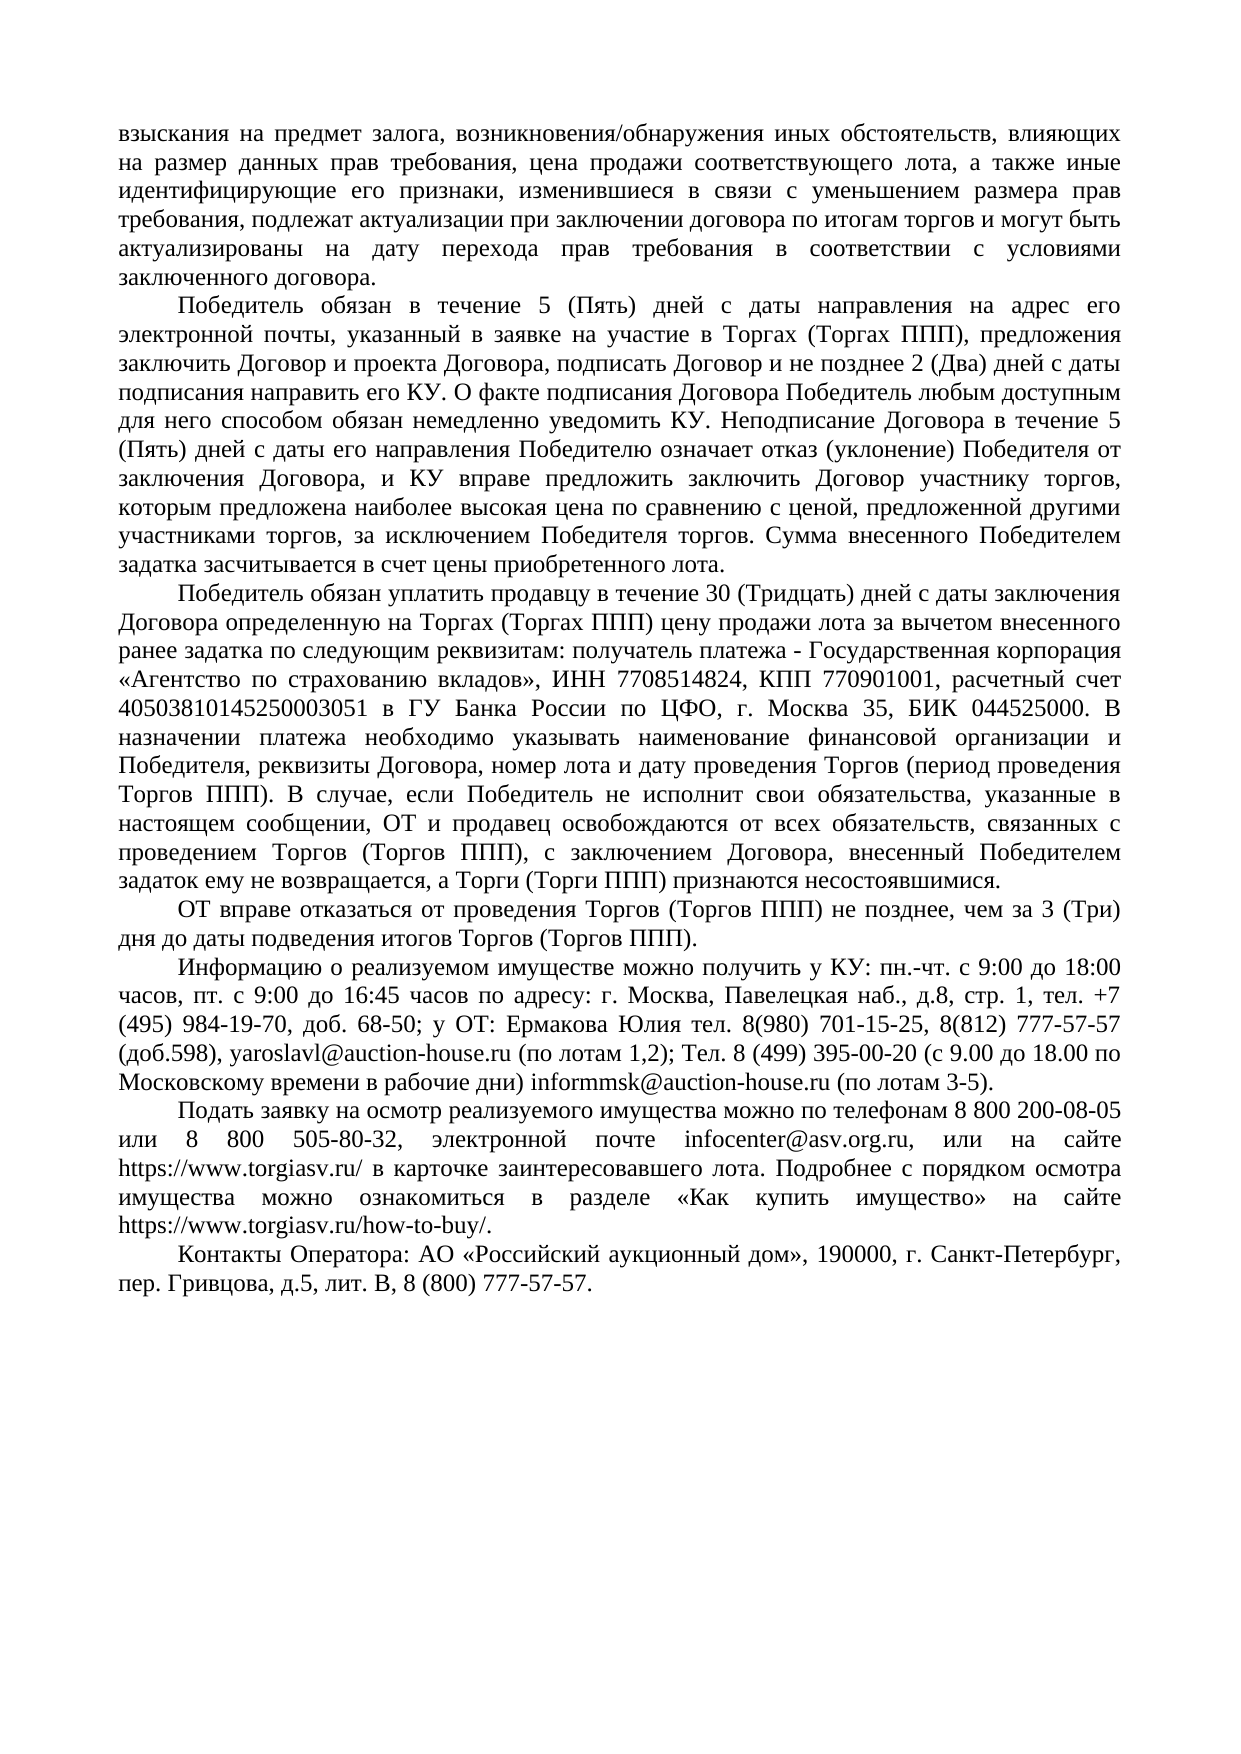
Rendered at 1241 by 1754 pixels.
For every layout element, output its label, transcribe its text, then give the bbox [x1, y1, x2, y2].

text ОТ вправе отказаться от проведения Торгов (Торгов ППП) не позднее, чем за 3 (Три) дня до даты подведения итогов Торгов (Торгов ППП). [118, 894, 1122, 952]
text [118, 118, 1122, 291]
text Контакты Оператора: АО «Российский аукционный дом», 190000, г. Санкт-Петербург, пер. Гривцова, д.5, лит. В, 8 (800) 777-57-57. [118, 1239, 1122, 1297]
text Победитель обязан уплатить продавцу в течение 30 (Тридцать) дней с даты заключения Договора определенную на Торгах (Торгах ППП) цену продажи лота за вычетом внесенного ранее задатка по следующим реквизитам: получатель платежа - Государственная корпорация «Агентство по страхованию вкладов», ИНН 7708514824, КПП 770901001, расчетный счет 40503810145250003051 в ГУ Банка России по ЦФО, г. Москва 35, БИК 044525000. В назначении платежа необходимо указывать наименование финансовой организации и Победителя, реквизиты Договора, номер лота и дату проведения Торгов (период проведения Торгов ППП). В случае, если Победитель не исполнит свои обязательства, указанные в настоящем сообщении, ОТ и продавец освобождаются от всех обязательств, связанных с проведением Торгов (Торгов ППП), с заключением Договора, внесенный Победителем задаток ему не возвращается, а Торги (Торги ППП) признаются несостоявшимися. [118, 578, 1122, 894]
text Победитель обязан в течение 5 (Пять) дней с даты направления на адрес его электронной почты, указанный в заявке на участие в Торгах (Торгах ППП), предложения заключить Договор и проекта Договора, подписать Договор и не позднее 2 (Два) дней с даты подписания направить его КУ. О факте подписания Договора Победитель любым доступным для него способом обязан немедленно уведомить КУ. Неподписание Договора в течение 5 (Пять) дней с даты его направления Победителю означает отказ (уклонение) Победителя от заключения Договора, и КУ вправе предложить заключить Договор участнику торгов, которым предложена наиболее высокая цена по сравнению с ценой, предложенной другими участниками торгов, за исключением Победителя торгов. Сумма внесенного Победителем задатка засчитывается в счет цены приобретенного лота. [118, 291, 1122, 578]
text Подать заявку на осмотр реализуемого имущества можно по телефонам 8 800 200-08-05 или 8 800 505-80-32, электронной почте infocenter@asv.org.ru, или на сайте https://www.torgiasv.ru/ в карточке заинтересовавшего лота. Подробнее с порядком осмотра имущества можно ознакомиться в разделе «Как купить имущество» на сайте https://www.torgiasv.ru/how-to-buy/. [118, 1096, 1122, 1239]
text Информацию о реализуемом имуществе можно получить у КУ: пн.-чт. с 9:00 до 18:00 часов, пт. с 9:00 до 16:45 часов по адресу: г. Москва, Павелецкая наб., д.8, стр. 1, тел. +7 (495) 984-19-70, доб. 68-50; у ОТ: Ермакова Юлия тел. 8(980) 701-15-25, 8(812) 777-57-57 (доб.598), yaroslavl@auction-house.ru (по лотам 1,2); Тел. 8 (499) 395-00-20 (с 9.00 до 18.00 по Московскому времени в рабочие дни) informmsk@auction-house.ru (по лотам 3-5). [118, 952, 1122, 1096]
